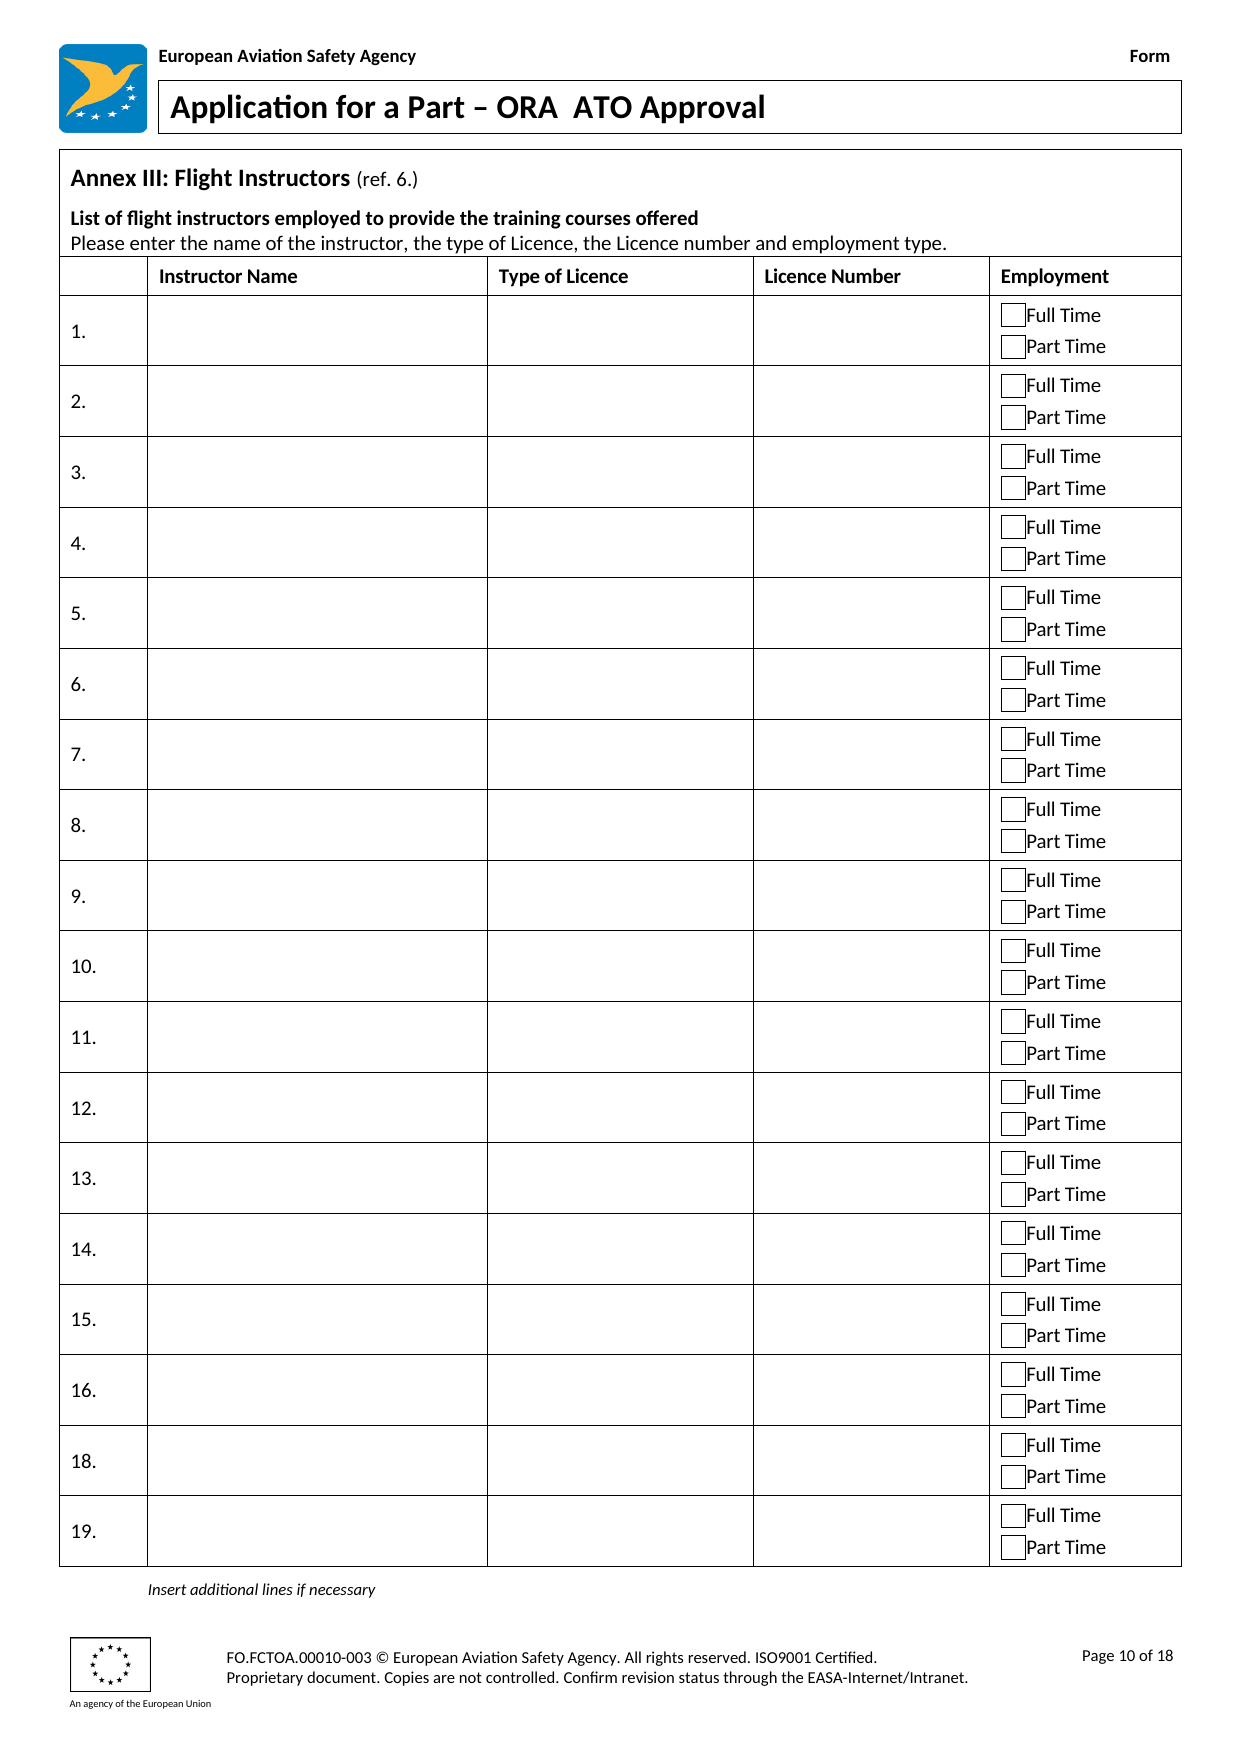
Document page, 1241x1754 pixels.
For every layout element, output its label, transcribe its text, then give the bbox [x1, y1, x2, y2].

table_cell 5. [60, 578, 147, 648]
table_cell [754, 720, 989, 789]
table_cell 8. [60, 790, 147, 860]
table_cell [488, 1214, 753, 1283]
table_cell [148, 1073, 487, 1142]
table_cell [488, 296, 753, 365]
table_cell [754, 508, 989, 577]
table_cell Full Time Part Time [990, 1214, 1181, 1283]
table_cell [488, 578, 753, 648]
table_cell [488, 1073, 753, 1142]
table_cell [488, 1143, 753, 1213]
table_cell [754, 1426, 989, 1495]
table_cell 12. [60, 1073, 147, 1142]
table_cell Full Time Part Time [990, 366, 1181, 436]
table_cell [754, 1073, 989, 1142]
table_cell [148, 1355, 487, 1425]
table_cell [148, 1143, 487, 1213]
table_cell [60, 257, 147, 295]
table_cell [754, 437, 989, 507]
table_cell [148, 1285, 487, 1354]
table_cell [754, 1143, 989, 1213]
table_cell Full Time Part Time [990, 1143, 1181, 1213]
table_cell [488, 720, 753, 789]
text Insert additional lines if necessary [148, 1579, 1092, 1600]
table_cell [754, 861, 989, 930]
table_cell [148, 720, 487, 789]
table_cell [754, 1002, 989, 1072]
table_cell [488, 931, 753, 1001]
table_cell Full Time Part Time [990, 861, 1181, 930]
picture [71, 1638, 150, 1691]
table_cell Full Time Part Time [990, 1002, 1181, 1072]
table_header Annex III: Flight Instructors (ref. 6.) List of flight instructors employed to provide the training courses offered Please enter the name of the instructor, the type of Licence, the Licence number and employment type. [60, 150, 1181, 256]
table_cell [488, 508, 753, 577]
picture [65, 58, 141, 115]
table_cell [148, 578, 487, 648]
table_cell 4. [60, 508, 147, 577]
table_cell Licence Number [754, 257, 989, 295]
table_cell Type of Licence [488, 257, 753, 295]
table_cell [148, 790, 487, 860]
table_cell [754, 366, 989, 436]
table_cell [148, 649, 487, 718]
table_cell [488, 437, 753, 507]
table_cell Full Time Part Time [990, 649, 1181, 718]
table_cell 11. [60, 1002, 147, 1072]
table_cell Instructor Name [148, 257, 487, 295]
table_cell [488, 1002, 753, 1072]
table_cell [148, 508, 487, 577]
table_cell 10. [60, 931, 147, 1001]
table_cell [148, 296, 487, 365]
table_cell 14. [60, 1214, 147, 1283]
table_cell [148, 437, 487, 507]
table_cell [488, 790, 753, 860]
table_cell [754, 931, 989, 1001]
table_cell Full Time Part Time [990, 1355, 1181, 1425]
table_cell [148, 1002, 487, 1072]
table_cell 9. [60, 861, 147, 930]
table_cell Full Time Part Time [990, 1496, 1181, 1566]
table_cell [754, 1496, 989, 1566]
table_cell [754, 1355, 989, 1425]
table_cell Full Time Part Time [990, 1426, 1181, 1495]
table_cell 6. [60, 649, 147, 718]
table_cell 7. [60, 720, 147, 789]
table_cell [488, 366, 753, 436]
table_cell Full Time Part Time [990, 508, 1181, 577]
table_cell Full Time Part Time [990, 1285, 1181, 1354]
table_cell Full Time Part Time [990, 1073, 1181, 1142]
table_cell 1. [60, 296, 147, 365]
table_cell 16. [60, 1355, 147, 1425]
table_cell 19. [60, 1496, 147, 1566]
table_cell [488, 1355, 753, 1425]
table_cell [148, 1214, 487, 1283]
table_cell [754, 578, 989, 648]
table_cell [754, 296, 989, 365]
table_cell Full Time Part Time [990, 578, 1181, 648]
table_cell Employment [990, 257, 1181, 295]
table_cell 13. [60, 1143, 147, 1213]
table_cell [488, 1285, 753, 1354]
table_cell [488, 649, 753, 718]
table_cell Full Time Part Time [990, 790, 1181, 860]
table_cell Full Time Part Time [990, 437, 1181, 507]
table_cell [148, 861, 487, 930]
table_cell [148, 1496, 487, 1566]
table_cell [754, 790, 989, 860]
table_cell [148, 931, 487, 1001]
table_cell [488, 861, 753, 930]
table_cell [488, 1426, 753, 1495]
table_cell [754, 1214, 989, 1283]
table_cell [754, 1285, 989, 1354]
table_cell Full Time Part Time [990, 296, 1181, 365]
table_cell [148, 1426, 487, 1495]
table_cell Full Time Part Time [990, 720, 1181, 789]
table_cell 3. [60, 437, 147, 507]
table_cell [148, 366, 487, 436]
table_cell [488, 1496, 753, 1566]
table_cell [754, 649, 989, 718]
table_cell 15. [60, 1285, 147, 1354]
table_cell Full Time Part Time [990, 931, 1181, 1001]
table_cell 2. [60, 366, 147, 436]
table_cell 18. [60, 1426, 147, 1495]
